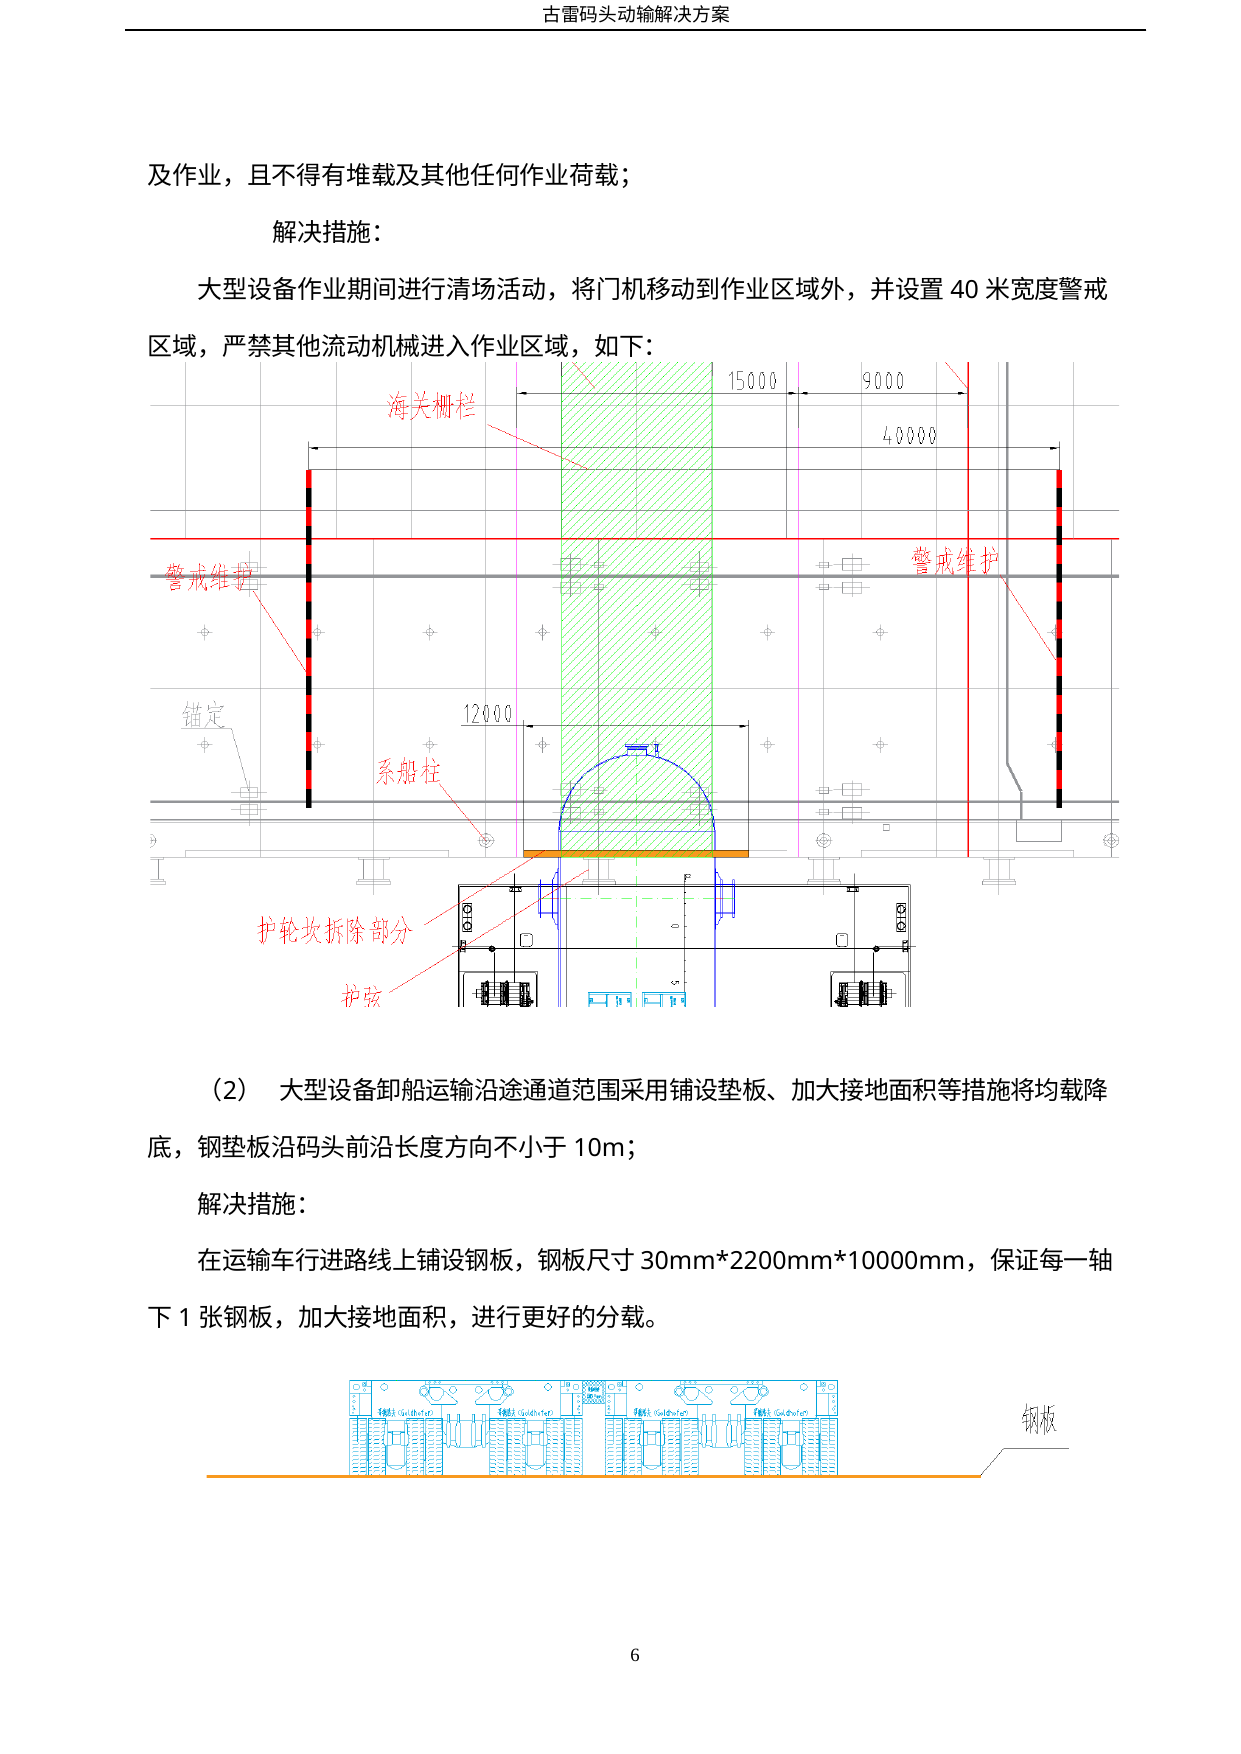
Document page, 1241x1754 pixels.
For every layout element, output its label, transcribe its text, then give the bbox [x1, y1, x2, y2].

picture [150, 362, 1120, 1007]
text 大型设备作业期间进行清场活动，将门机移动到作业区域外，并设置 40 米宽度警戒区域，严禁其他流动机械进入作业区域，如下： [148, 270, 1123, 363]
text 及作业，且不得有堆载及其他任何作业荷载；解决措施： [148, 155, 648, 249]
text 解决措施： [198, 1185, 1146, 1221]
picture [662, 994, 684, 1007]
picture [206, 1380, 1069, 1478]
picture [818, 1382, 836, 1414]
list 大型设备卸船运输沿途通道范围采用铺设垫板、加大接地面积等措施将均载降底，钢垫板沿码头前沿长度方向不小于 10m； [148, 1070, 1122, 1163]
text 在运输车行进路线上铺设钢板，钢板尺寸 30mm*2200mm*10000mm，保证每一轴下 1 张钢板，加大接地面积，进行更好的分载。 [148, 1240, 1123, 1334]
